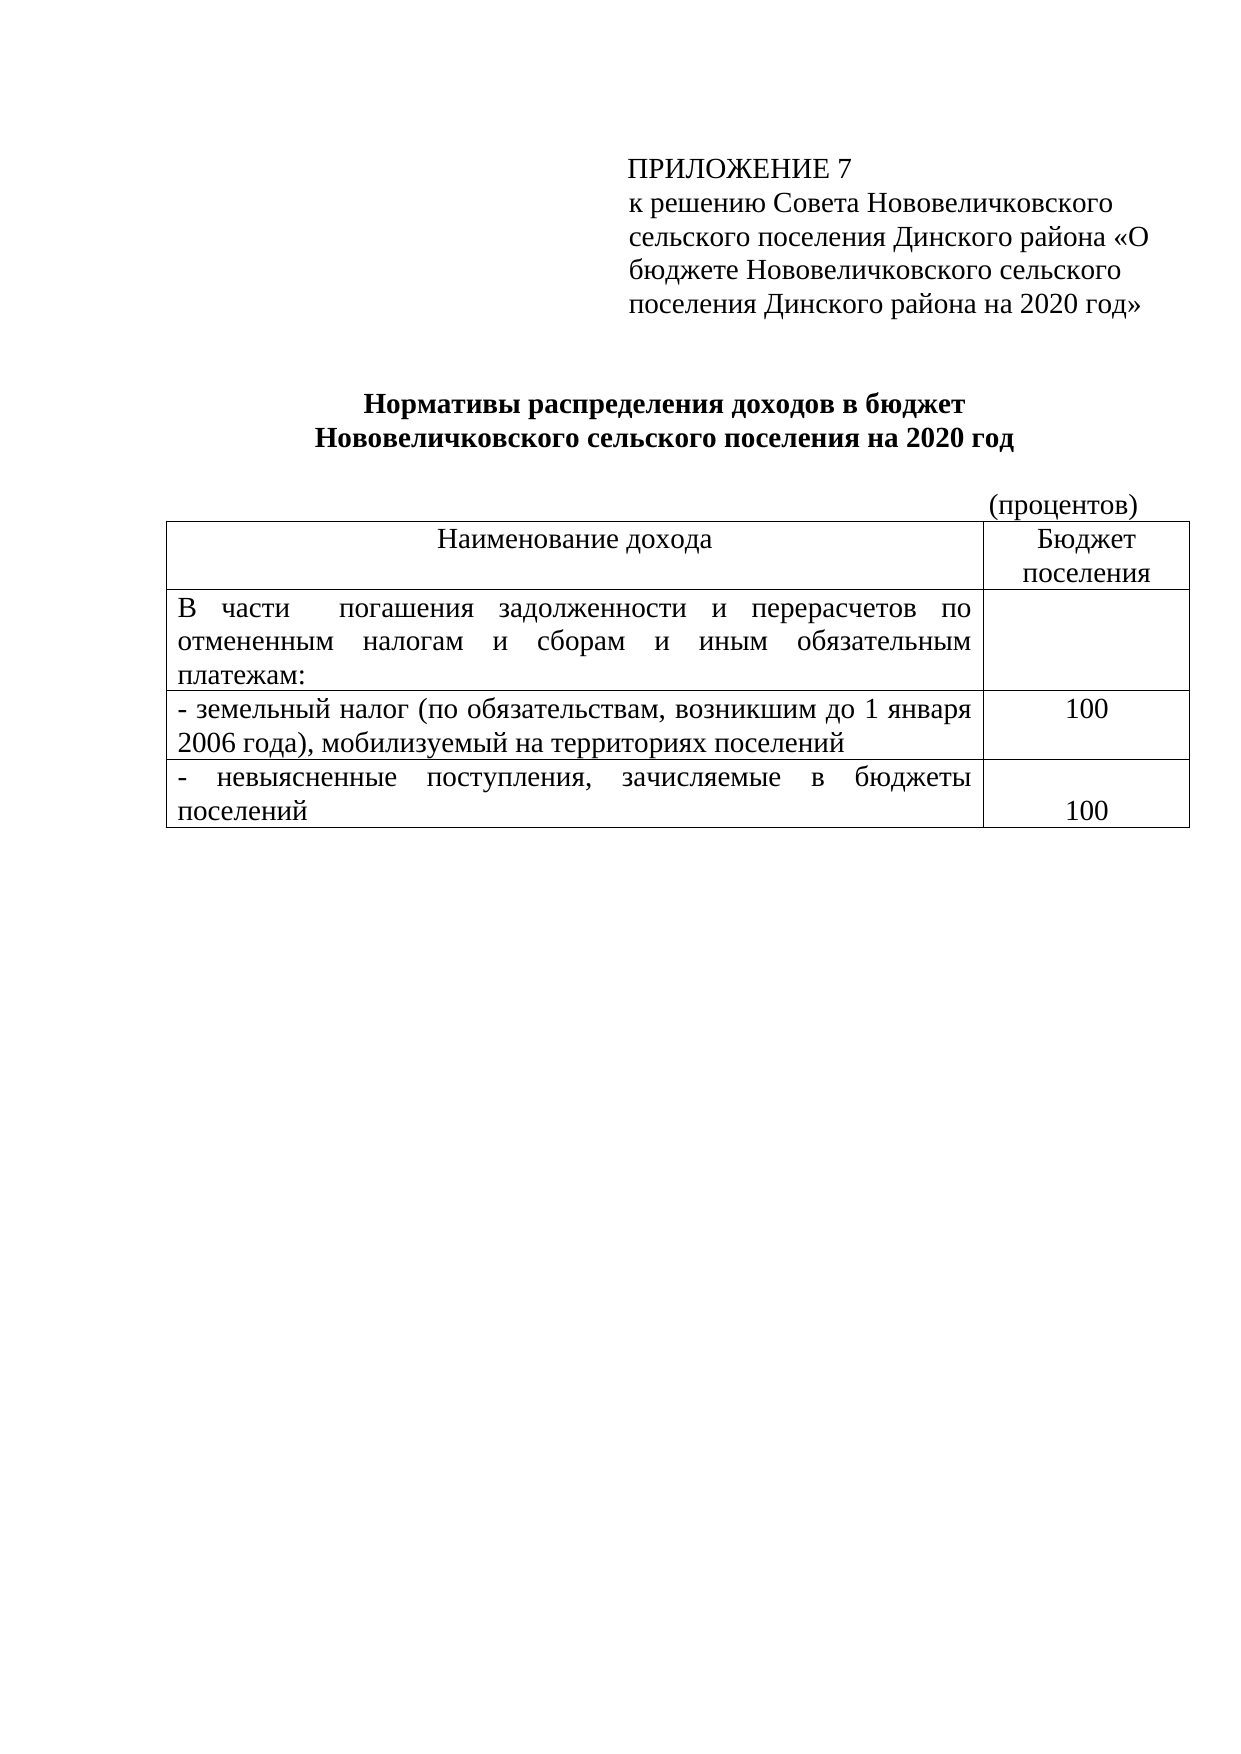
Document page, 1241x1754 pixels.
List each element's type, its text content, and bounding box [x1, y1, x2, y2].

text ПРИЛОЖЕНИЕ 7 [546, 152, 1178, 185]
text Нормативы распределения доходов в бюджет [177, 386, 1152, 420]
table_cell 100 [984, 760, 1189, 827]
text к решению Совета Нововеличковского сельского поселения Динского района «О бюджете Нововеличковского сельского поселения Динского района на 2020 год» [628, 185, 1152, 319]
table_cell 100 [984, 691, 1189, 758]
table_cell - земельный налог (по обязательствам, возникшим до 1 января 2006 года), мобилизуемый на территориях поселений [167, 691, 983, 758]
table_header Бюджет поселения [984, 522, 1189, 589]
table_cell [984, 590, 1189, 690]
table_cell В части погашения задолженности и перерасчетов по отмененным налогам и сборам и иным обязательным платежам: [167, 590, 983, 690]
text (процентов) [646, 487, 1178, 521]
table_header Наименование дохода [167, 522, 983, 589]
text Нововеличковского сельского поселения на 2020 год [177, 420, 1152, 453]
table_cell - невыясненные поступления, зачисляемые в бюджеты поселений [167, 760, 983, 827]
